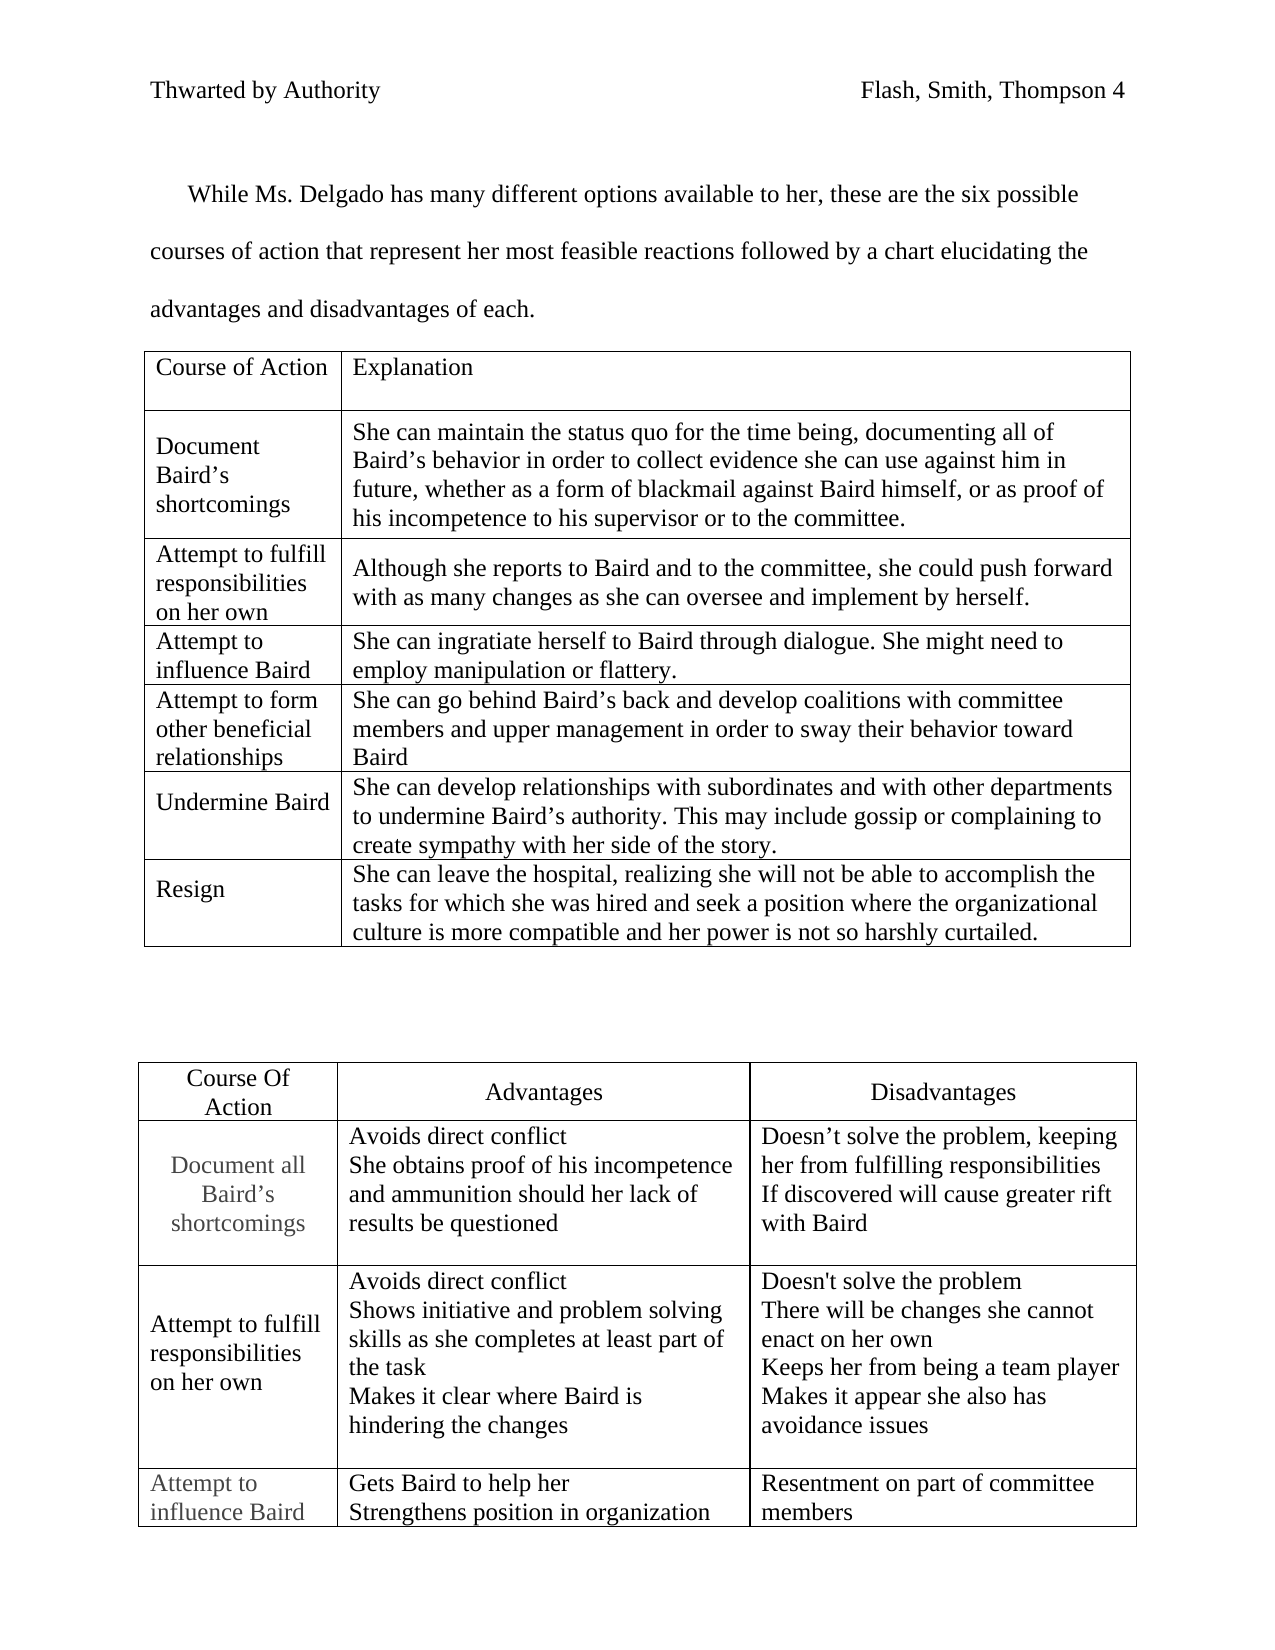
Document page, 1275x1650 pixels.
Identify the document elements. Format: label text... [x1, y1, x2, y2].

table_cell She can develop relationships with subordinates and with other departments to undermine Baird’s authority. This may include gossip or complaining to create sympathy with her side of the story. [342, 772, 1130, 858]
table_cell Although she reports to Baird and to the committee, she could push forward with as many changes as she can oversee and implement by herself. [342, 539, 1130, 625]
table_header Course Of Action [139, 1063, 337, 1120]
table_cell Undermine Baird [145, 772, 341, 858]
table_cell Doesn't solve the problem There will be changes she cannot enact on her own Keeps her from being a team player Makes it appear she also has avoidance issues [751, 1266, 1136, 1467]
table_cell Document all Baird’s shortcomings [139, 1121, 337, 1265]
table_cell Attempt to fulfill responsibilities on her own [145, 539, 341, 625]
table_cell Attempt to influence Baird [145, 626, 341, 684]
table_header Disadvantages [751, 1063, 1136, 1120]
table_header Explanation [342, 352, 1130, 410]
table_cell Avoids direct conflict She obtains proof of his incompetence and ammunition should her lack of results be questioned [338, 1121, 749, 1265]
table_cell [338, 1469, 749, 1526]
table_cell She can ingratiate herself to Baird through dialogue. She might need to employ manipulation or flattery. [342, 626, 1130, 684]
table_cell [751, 1469, 1136, 1526]
table_cell Doesn’t solve the problem, keeping her from fulfilling responsibilities If discovered will cause greater rift with Baird [751, 1121, 1136, 1265]
text While Ms. Delgado has many different options available to her, these are the six possible courses of action that represent her most feasible reactions followed by a chart elucidating the advantages and disadvantages of each. [150, 179, 1125, 322]
table_cell Avoids direct conflict Shows initiative and problem solving skills as she completes at least part of the task Makes it clear where Baird is hindering the changes [338, 1266, 749, 1467]
table_cell Resign [145, 860, 341, 946]
table_header Course of Action [145, 352, 341, 410]
table_cell Attempt to form other beneficial relationships [145, 685, 341, 771]
table_cell She can leave the hospital, realizing she will not be able to accomplish the tasks for which she was hired and seek a position where the organizational culture is more compatible and her power is not so harshly curtailed. [342, 860, 1130, 946]
table_header Advantages [338, 1063, 749, 1120]
table_cell Document Baird’s shortcomings [145, 411, 341, 538]
table_cell She can go behind Baird’s back and develop coalitions with committee members and upper management in order to sway their behavior toward Baird [342, 685, 1130, 771]
table_cell Attempt to fulfill responsibilities on her own [139, 1266, 337, 1467]
table_cell She can maintain the status quo for the time being, documenting all of Baird’s behavior in order to collect evidence she can use against him in future, whether as a form of blackmail against Baird himself, or as proof of his incompetence to his supervisor or to the committee. [342, 411, 1130, 538]
